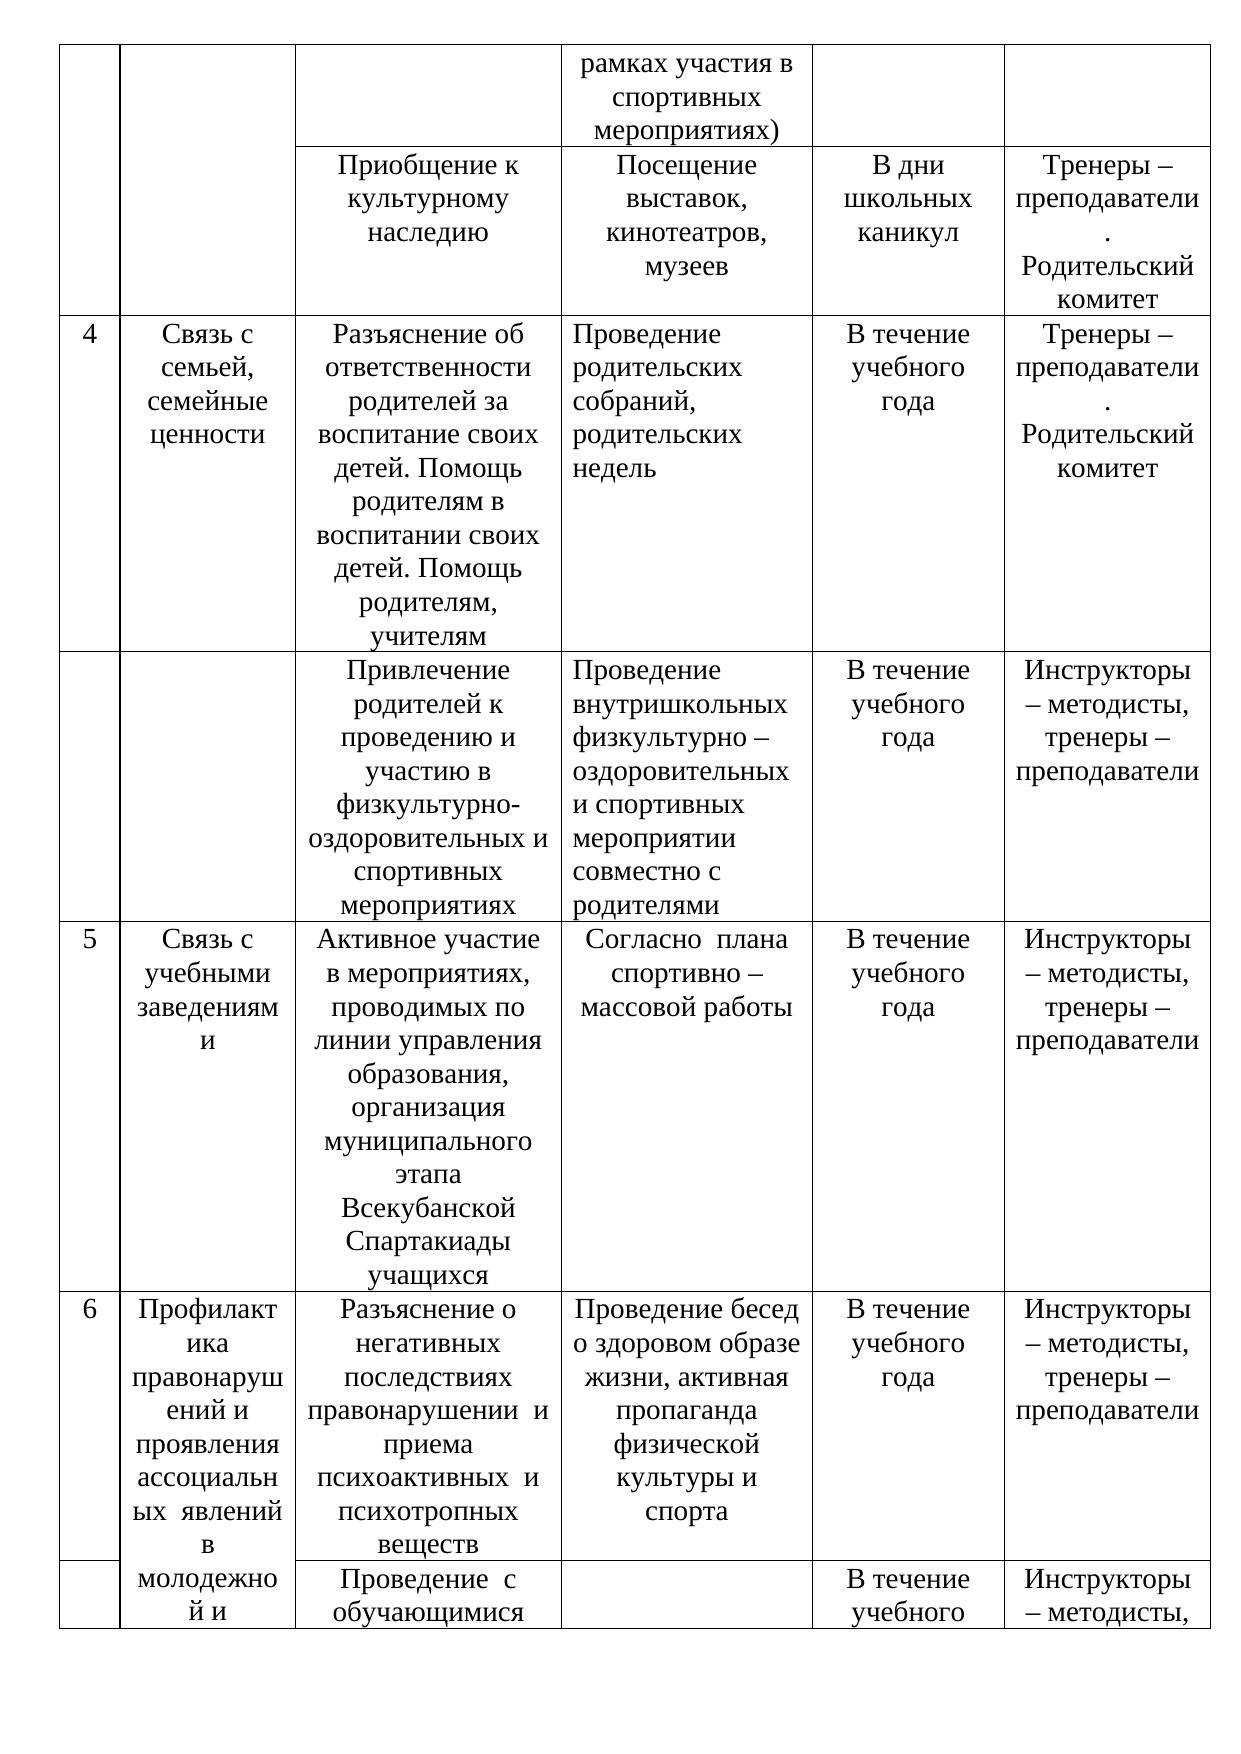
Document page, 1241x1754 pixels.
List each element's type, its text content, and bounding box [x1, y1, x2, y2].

table_cell 4 [60, 316, 119, 651]
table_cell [1005, 45, 1210, 146]
table_cell 5 [60, 922, 119, 1291]
table_cell Тренеры – преподаватели. Родительский комитет [1005, 316, 1210, 651]
table_cell Проведение внутришкольных физкультурно – оздоровительных и спортивных мероприятии совместно с родителями [562, 652, 812, 921]
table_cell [296, 1561, 561, 1628]
table_cell Проведение родительских собраний, родительских недель [562, 316, 812, 651]
table_cell В течение учебного года [813, 652, 1004, 921]
table_cell В течение учебного года [813, 316, 1004, 651]
table_cell [60, 652, 119, 921]
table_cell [813, 1561, 1004, 1628]
table_cell Согласно плана спортивно – массовой работы [562, 922, 812, 1291]
table_cell Привлечение родителей к проведению и участию в физкультурно- оздоровительных и спортивных мероприятиях [296, 652, 561, 921]
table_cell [813, 45, 1004, 146]
table_cell Проведение бесед о здоровом образе жизни, активная пропаганда физической культуры и спорта [562, 1292, 812, 1560]
table_cell Связь с учебными заведениями [121, 922, 295, 1291]
table_cell Посещение выставок, кинотеатров, музеев [562, 147, 812, 315]
table_cell Инструкторы – методисты, тренеры – преподаватели [1005, 922, 1210, 1291]
table_cell Разъяснение о негативных последствиях правонарушении и приема психоактивных и психотропных веществ [296, 1292, 561, 1560]
table_cell В дни школьных каникул [813, 147, 1004, 315]
table_cell Тренеры – преподаватели. Родительский комитет [1005, 147, 1210, 315]
table_cell Разъяснение об ответственности родителей за воспитание своих детей. Помощь родителям в воспитании своих детей. Помощь родителям, учителям [296, 316, 561, 651]
table_cell [562, 1561, 812, 1628]
table_cell 6 [60, 1292, 119, 1560]
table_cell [1005, 1561, 1210, 1628]
table_cell Активное участие в мероприятиях, проводимых по линии управления образования, организация муниципального этапа Всекубанской Спартакиады учащихся [296, 922, 561, 1291]
table_cell Приобщение к культурному наследию [296, 147, 561, 315]
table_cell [296, 45, 561, 146]
table_cell Связь с семьей, семейные ценности [121, 316, 295, 651]
table_cell Инструкторы – методисты, тренеры – преподаватели [1005, 1292, 1210, 1560]
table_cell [562, 45, 812, 146]
table_cell [121, 652, 295, 921]
table_cell [60, 1561, 119, 1628]
table_cell В течение учебного года [813, 922, 1004, 1291]
table_cell Инструкторы – методисты, тренеры – преподаватели [1005, 652, 1210, 921]
table_cell Профилактика правонарушений и проявления ассоциальных явлений в молодежной и подростковой среде [121, 1292, 295, 1628]
table_cell В течение учебного года [813, 1292, 1004, 1560]
